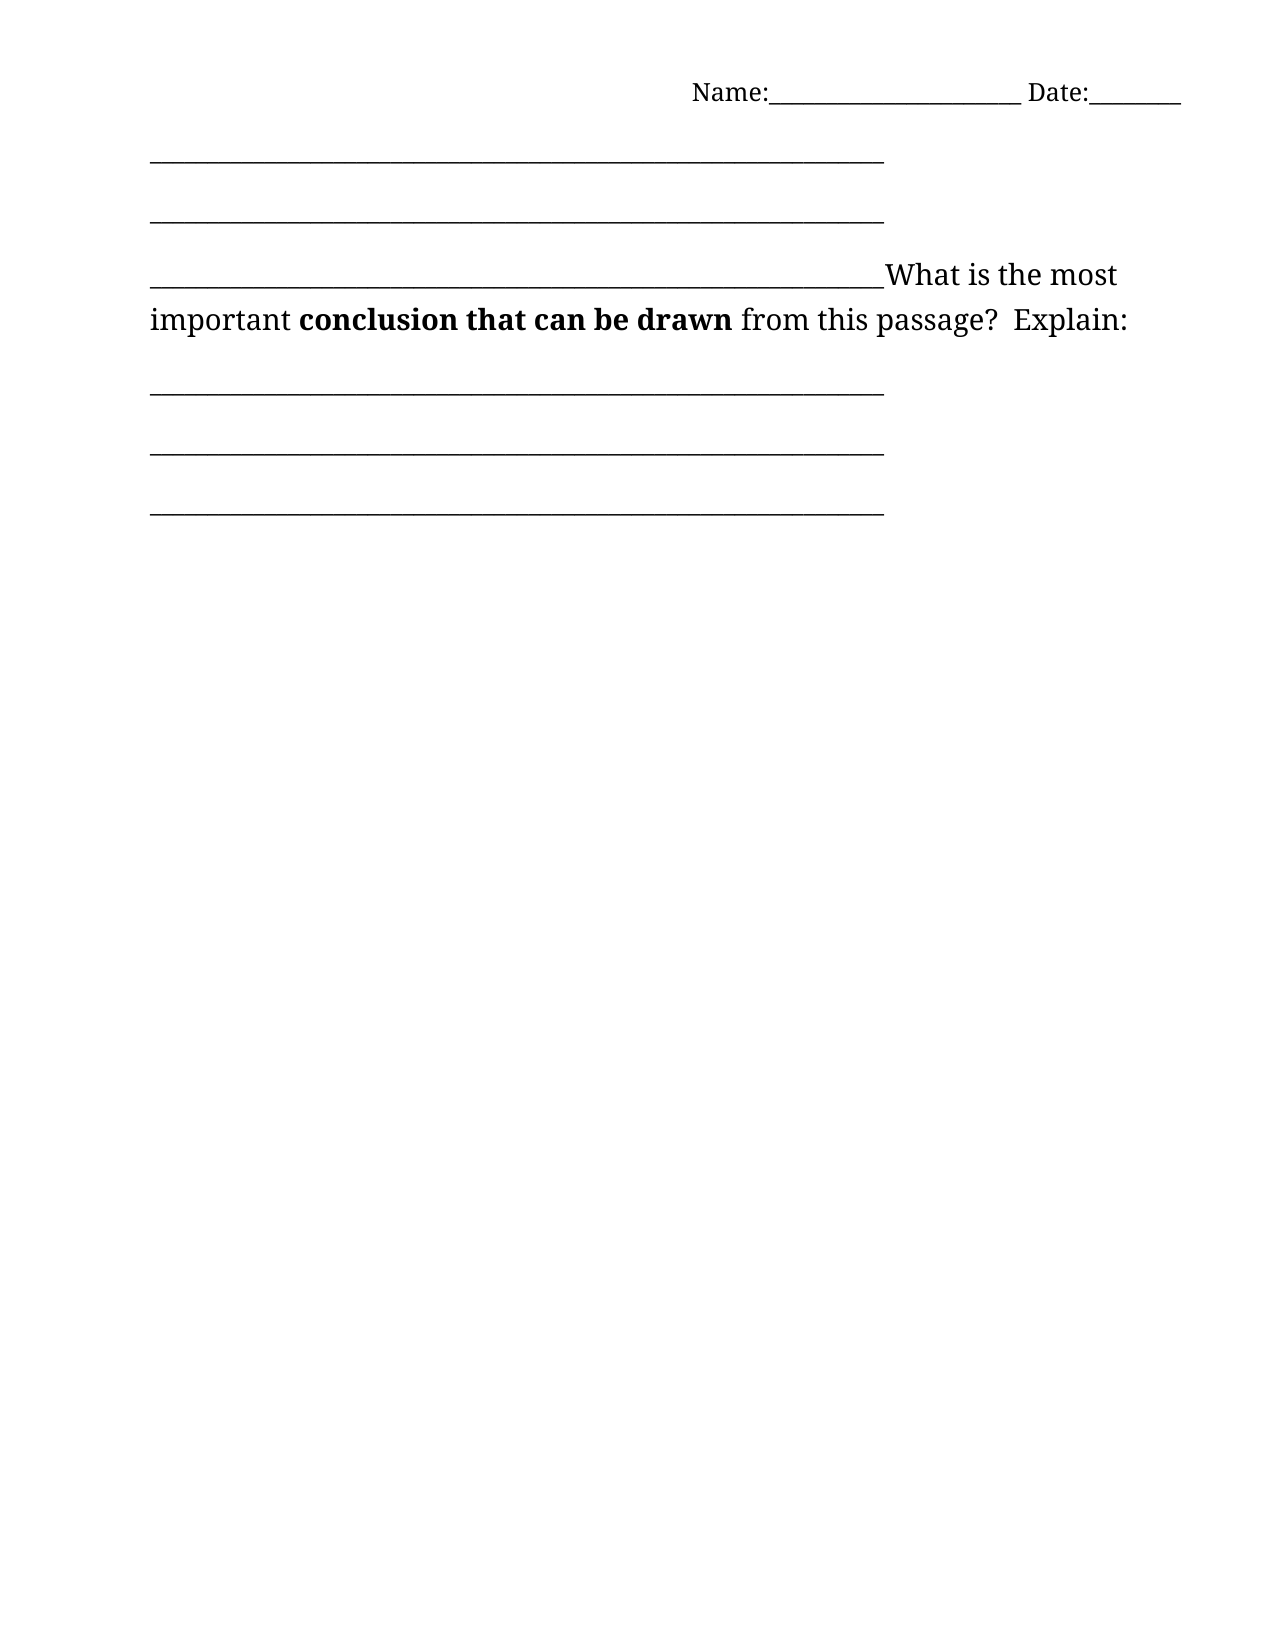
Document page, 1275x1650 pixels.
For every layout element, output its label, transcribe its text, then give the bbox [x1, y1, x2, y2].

text ________________________________________________________________What is the most important conclusion that can be drawn from this passage? Explain: [150, 254, 1181, 339]
text ________________________________________________________________ [150, 426, 1181, 460]
text ________________________________________________________________ [150, 366, 1181, 400]
text ________________________________________________________________ [150, 486, 1181, 520]
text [150, 134, 1181, 168]
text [150, 194, 1181, 228]
